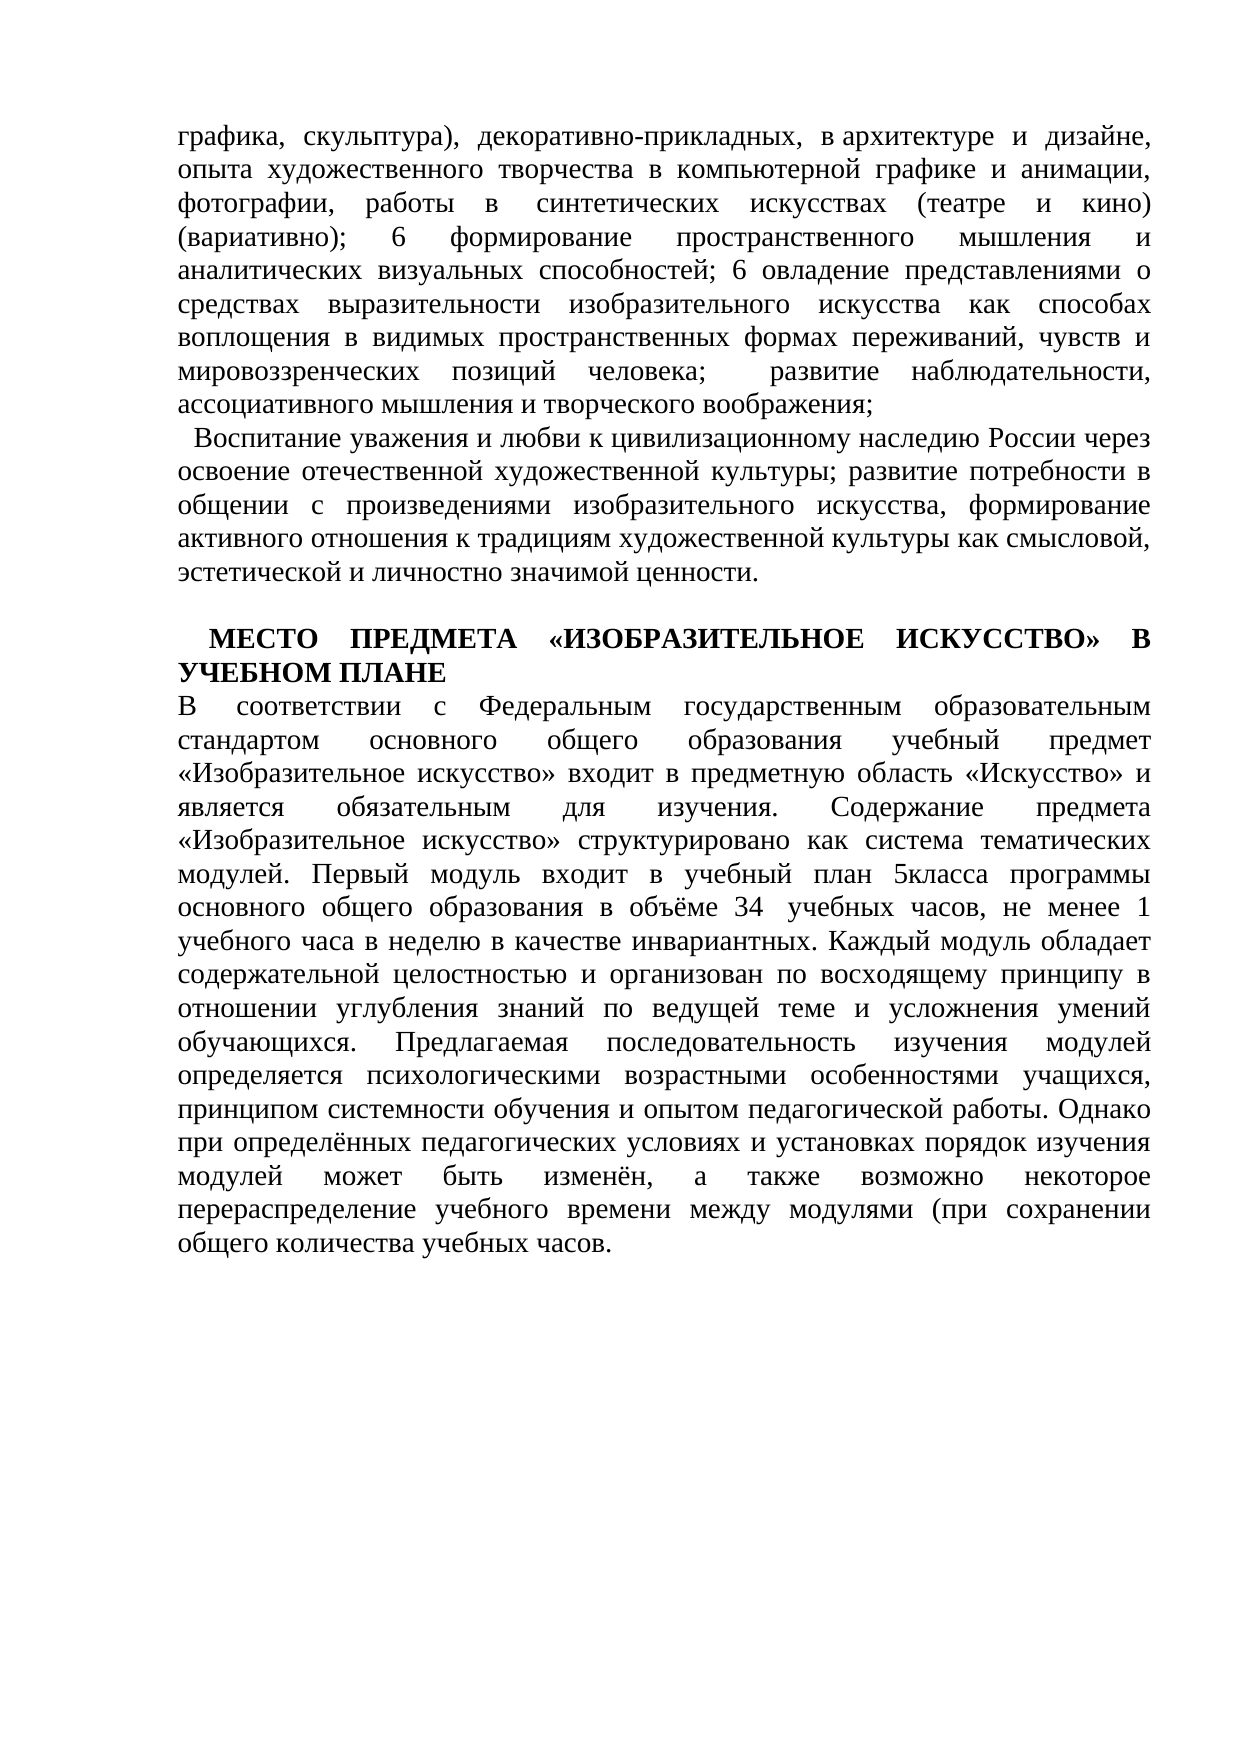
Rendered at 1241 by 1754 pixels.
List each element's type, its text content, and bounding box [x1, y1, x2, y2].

text Воспитание уважения и любви к цивилизационному наследию России через освоение отечественной художественной культуры; развитие потребности в общении с произведениями изобразительного искусства, формирование активного отношения к традициям художественной культуры как смысловой, эстетической и личностно значимой ценности. [177, 420, 1152, 588]
text МЕСТО ПРЕДМЕТА «ИЗОБРАЗИТЕЛЬНОЕ ИСКУССТВО» В УЧЕБНОМ ПЛАНЕ [177, 621, 1152, 688]
text В соответствии с Федеральным государственным образовательным стандартом основного общего образования учебный предмет «Изобразительное искусство» входит в предметную область «Искусство» и является обязательным для изучения. Содержание предмета «Изобразительное искусство» структурировано как система тематических модулей. Первый модуль входит в учебный план 5класса программы основного общего образования в объёме 34 учебных часов, не менее 1 учебного часа в неделю в качестве инвариантных. Каждый модуль обладает содержательной целостностью и организован по восходящему принципу в отношении углубления знаний по ведущей теме и усложнения умений обучающихся. Предлагаемая последовательность изучения модулей определяется психологическими возрастными особенностями учащихся, принципом системности обучения и опытом педагогической работы. Однако при определённых педагогических условиях и установках порядок изучения модулей может быть изменён, а также возможно некоторое перераспределение учебного времени между модулями (при сохранении общего количества учебных часов. [177, 688, 1152, 1258]
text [177, 118, 1152, 420]
